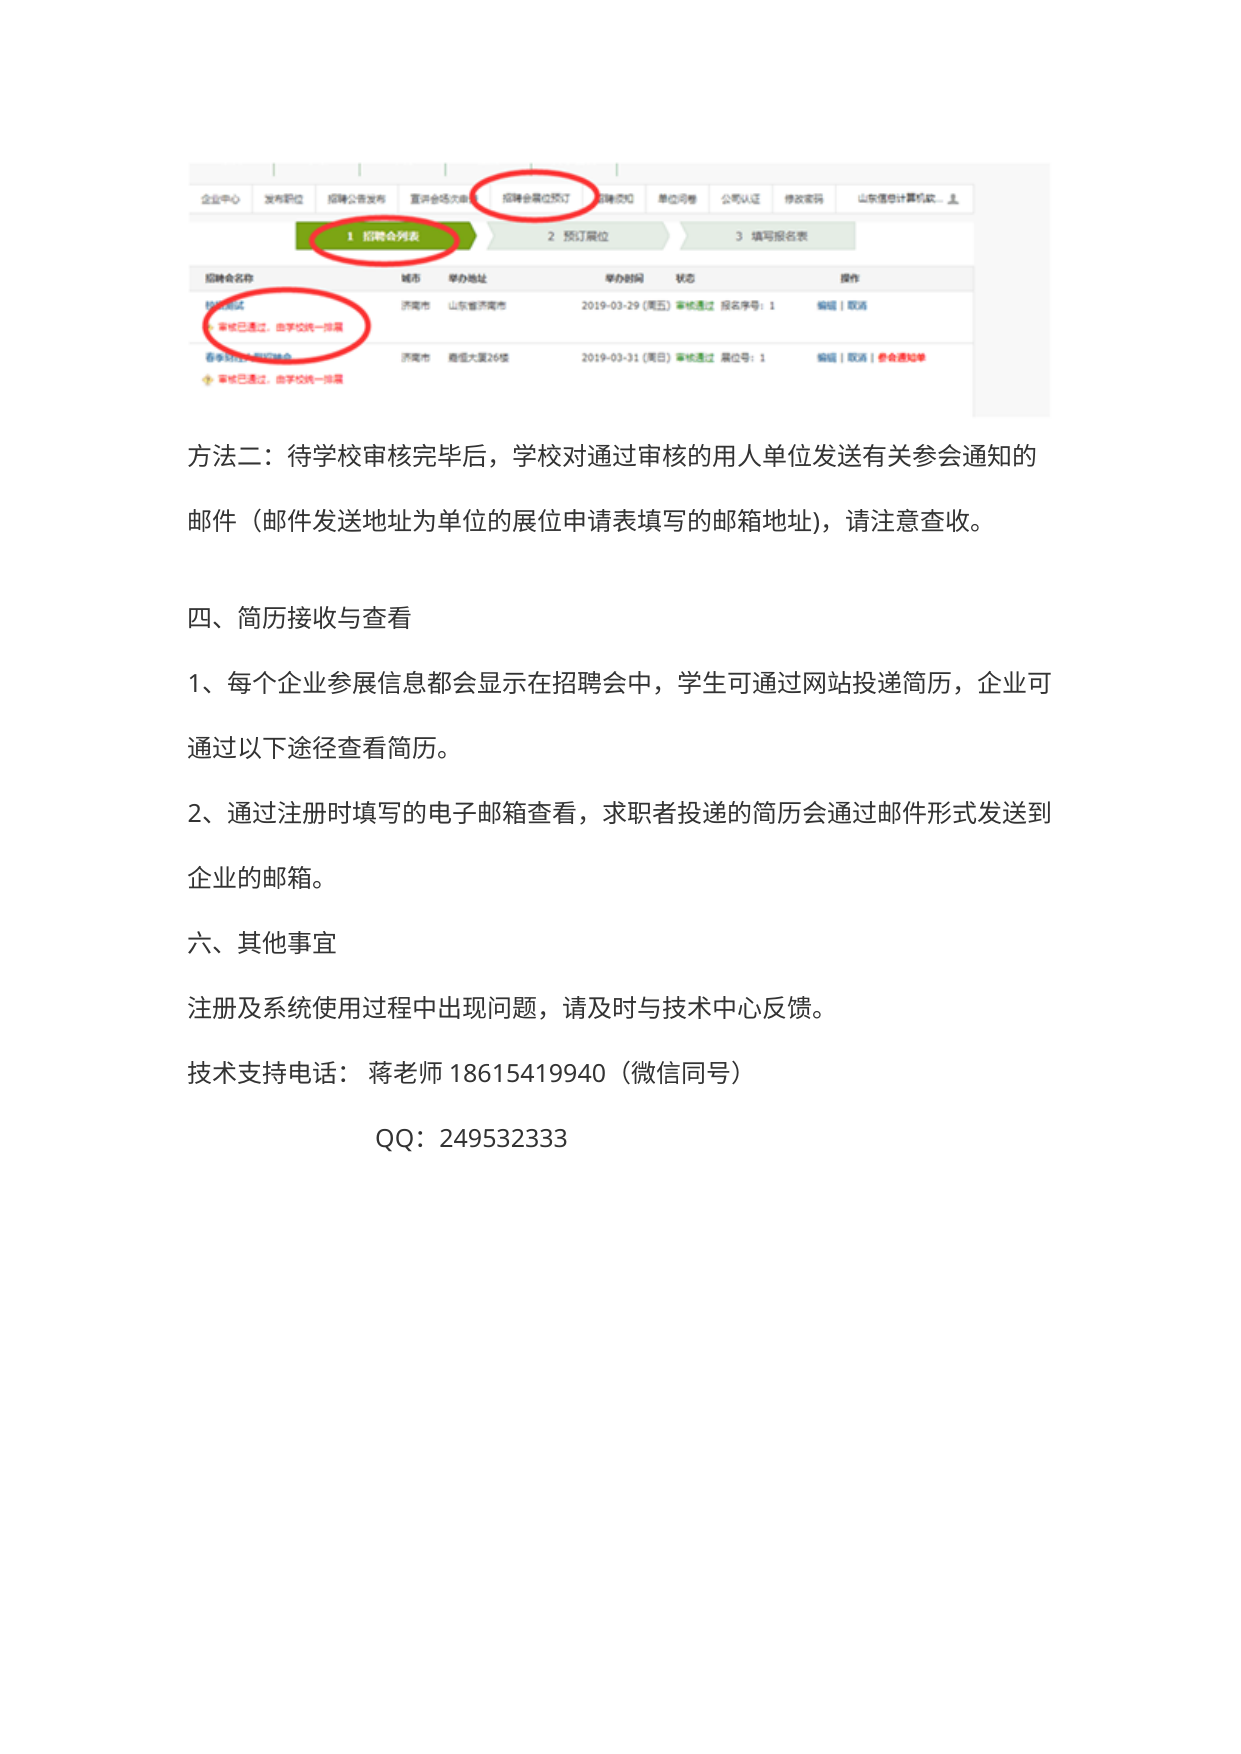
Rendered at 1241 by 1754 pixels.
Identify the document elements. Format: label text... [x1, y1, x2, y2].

text 2、通过注册时填写的电子邮箱查看，求职者投递的简历会通过邮件形式发送到企业的邮箱。 [187, 779, 1053, 909]
text 技术支持电话： 蒋老师 18615419940（微信同号） [187, 1039, 1053, 1104]
text 六、其他事宜 [187, 909, 1053, 974]
picture [187, 162, 1053, 420]
text 四、简历接收与查看 [187, 584, 1053, 649]
text 1、每个企业参展信息都会显示在招聘会中，学生可通过网站投递简历，企业可通过以下途径查看简历。 [187, 649, 1053, 779]
text QQ：249532333 [187, 1104, 1053, 1169]
text 方法二：待学校审核完毕后，学校对通过审核的用人单位发送有关参会通知的邮件（邮件发送地址为单位的展位申请表填写的邮箱地址)，请注意查收。 [187, 422, 1053, 552]
text 注册及系统使用过程中出现问题，请及时与技术中心反馈。 [187, 974, 1053, 1039]
